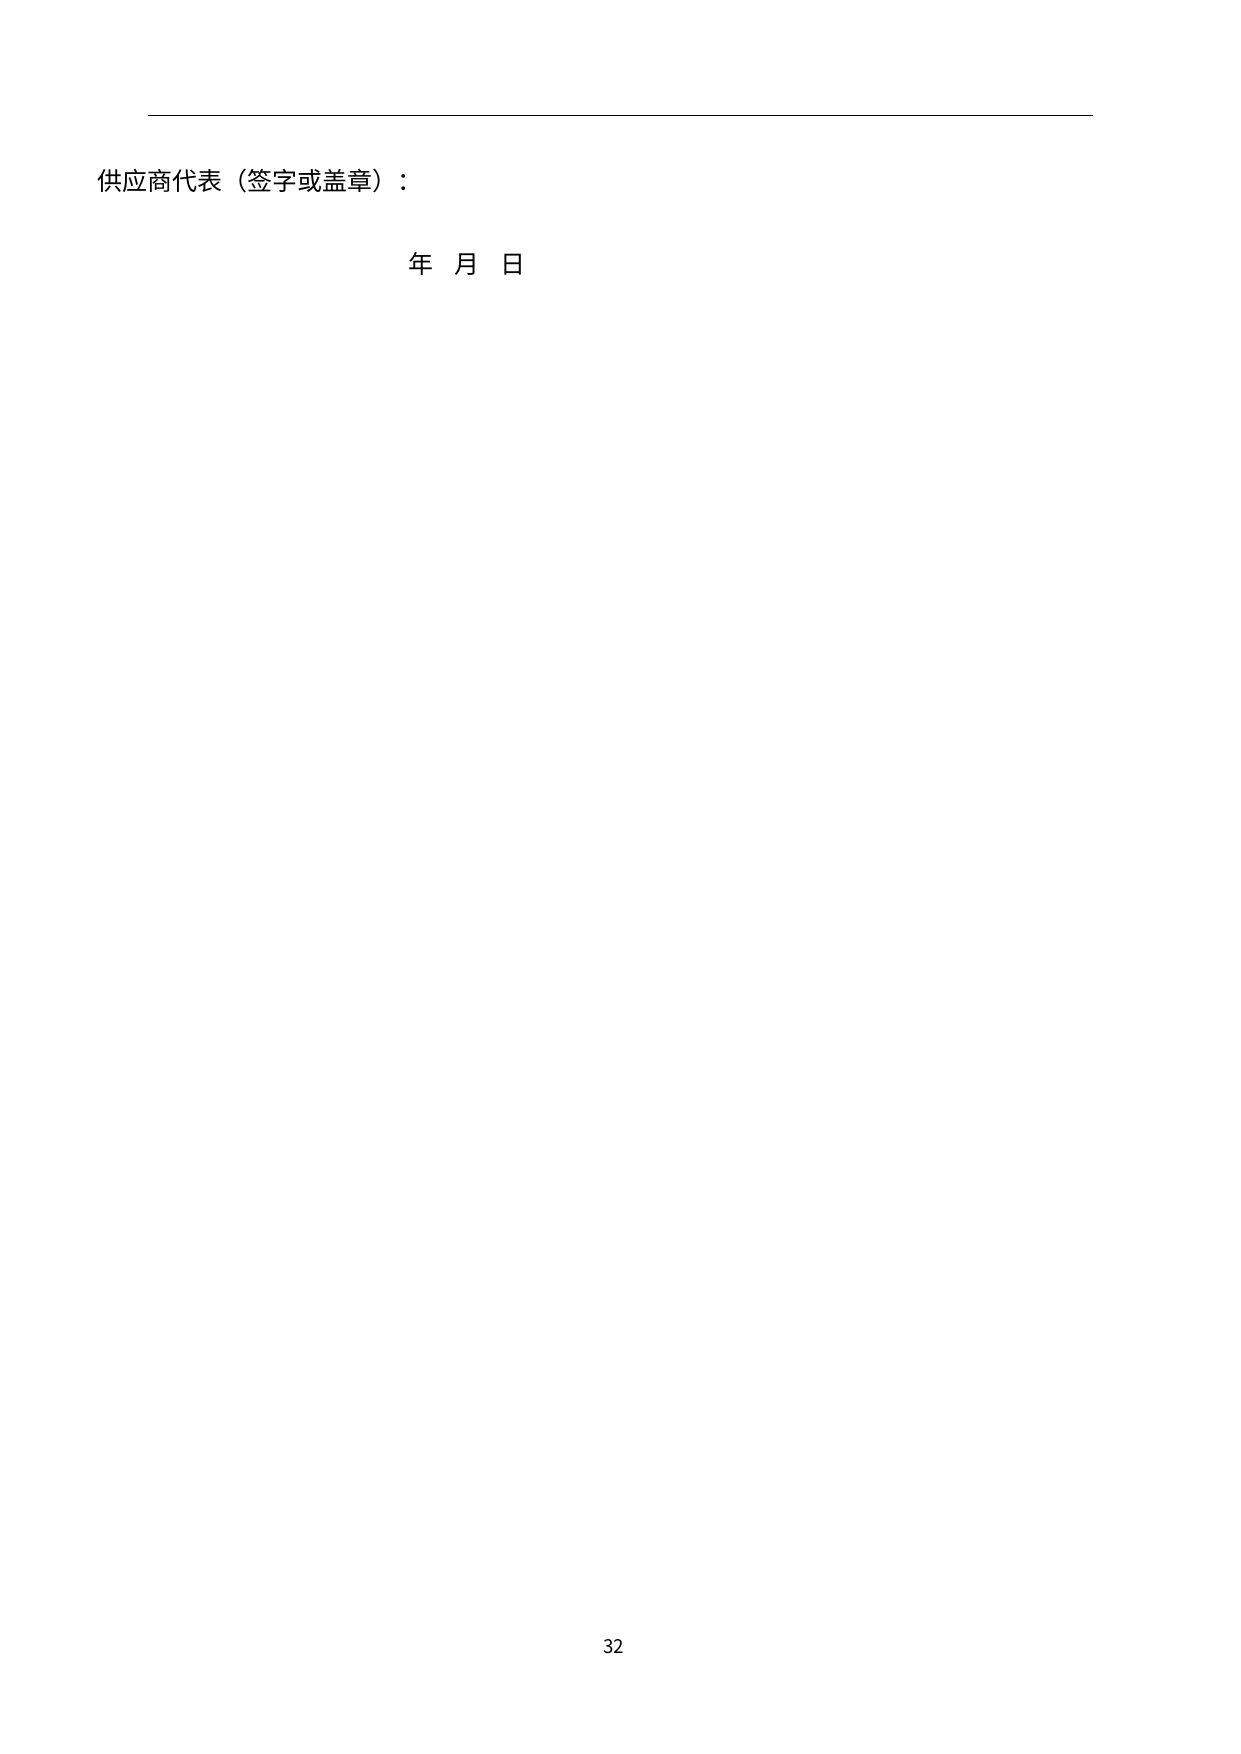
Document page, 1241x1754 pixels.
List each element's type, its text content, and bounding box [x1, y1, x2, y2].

text 供应商代表（签字或盖章）： [73, 147, 1173, 212]
text 年 月 日 [73, 230, 1173, 295]
